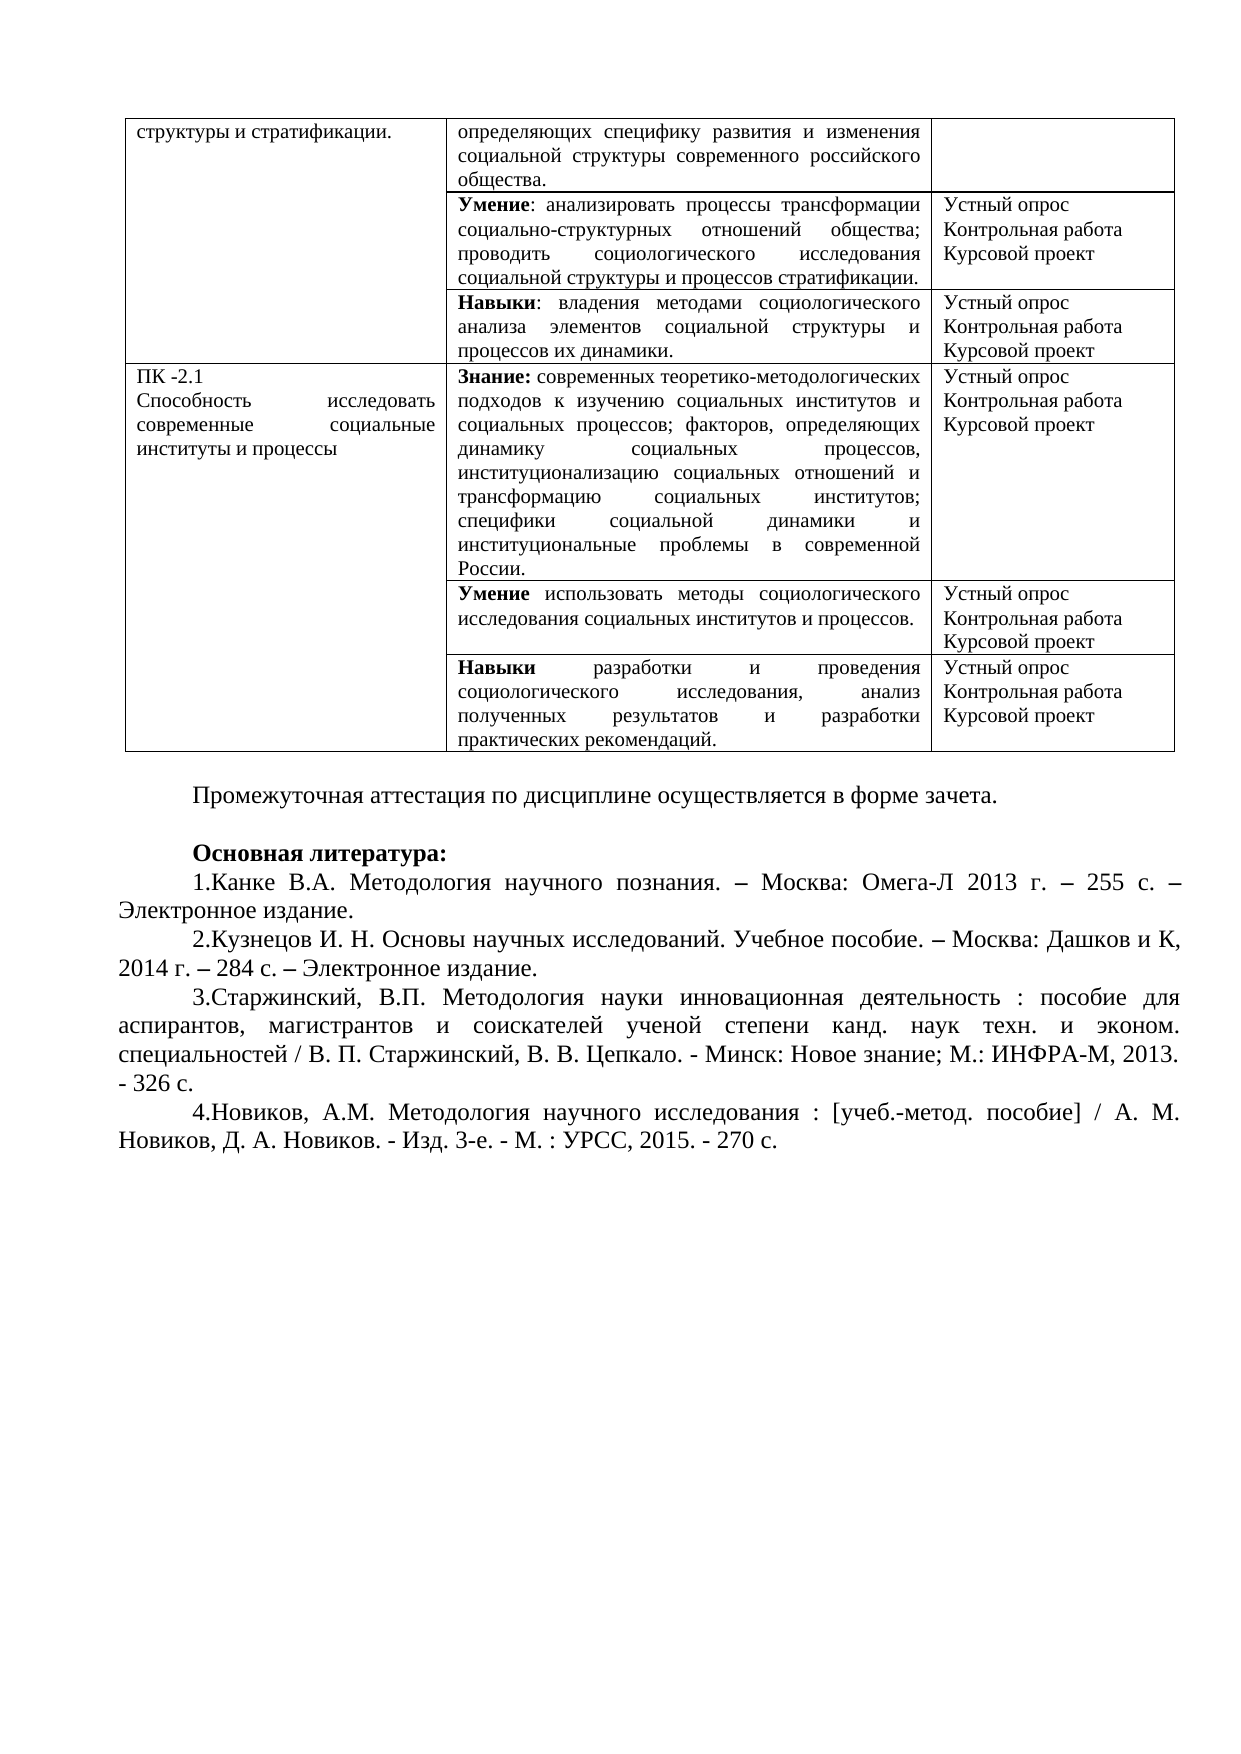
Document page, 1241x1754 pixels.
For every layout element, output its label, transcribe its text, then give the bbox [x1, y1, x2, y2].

table_cell Знание: современных теоретико-методологических подходов к изучению социальных институтов и социальных процессов; факторов, определяющих динамику социальных процессов, институционализацию социальных отношений и трансформацию социальных институтов; специфики социальной динамики и институциональные проблемы в современной России. [447, 364, 931, 580]
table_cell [932, 119, 1174, 191]
list Кузнецов И. Н. Основы научных исследований. Учебное пособие. – Москва: Дашков и К, 2014 г. – 284 с. – Электронное издание. [118, 924, 1181, 982]
table_cell Умение использовать методы социологического исследования социальных институтов и процессов. [447, 581, 931, 653]
list Канке В.А. Методология научного познания. – Москва: Омега-Л 2013 г. – 255 с. – Электронное издание. [118, 867, 1181, 924]
text Основная литература: [118, 838, 1181, 867]
table_cell Навыки: владения методами социологического анализа элементов социальной структуры и процессов их динамики. [447, 290, 931, 363]
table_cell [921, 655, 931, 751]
list Новиков, А.М. Методология научного исследования : [учеб.-метод. пособие] / А. М. Новиков, Д. А. Новиков. - Изд. 3-е. - М. : УРСС, 2015. - 270 c. [118, 1097, 1181, 1154]
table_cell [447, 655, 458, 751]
list Старжинский, В.П. Методология науки инновационная деятельность : пособие для аспирантов, магистрантов и соискателей ученой степени канд. наук техн. и эконом. специальностей / В. П. Старжинский, В. В. Цепкало. - Минск: Новое знание; М.: ИНФРА-М, 2013. - 326 c. [118, 982, 1181, 1097]
table_cell Устный опрос Контрольная работа Курсовой проект [932, 193, 1174, 289]
text Промежуточная аттестация по дисциплине осуществляется в форме зачета. [118, 781, 1181, 809]
table_cell Устный опрос Контрольная работа Курсовой проект [932, 655, 1174, 751]
table_cell ПК -2.1 Способность исследовать современные социальные институты и процессы [126, 364, 446, 751]
table_cell Умение: анализировать процессы трансформации социально-структурных отношений общества; проводить социологического исследования социальной структуры и процессов стратификации. [447, 193, 931, 289]
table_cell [447, 119, 931, 191]
table_cell Устный опрос Контрольная работа Курсовой проект [932, 364, 1174, 580]
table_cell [126, 119, 446, 363]
table_cell Устный опрос Контрольная работа Курсовой проект [932, 290, 1174, 363]
table_cell Устный опрос Контрольная работа Курсовой проект [932, 581, 1174, 653]
